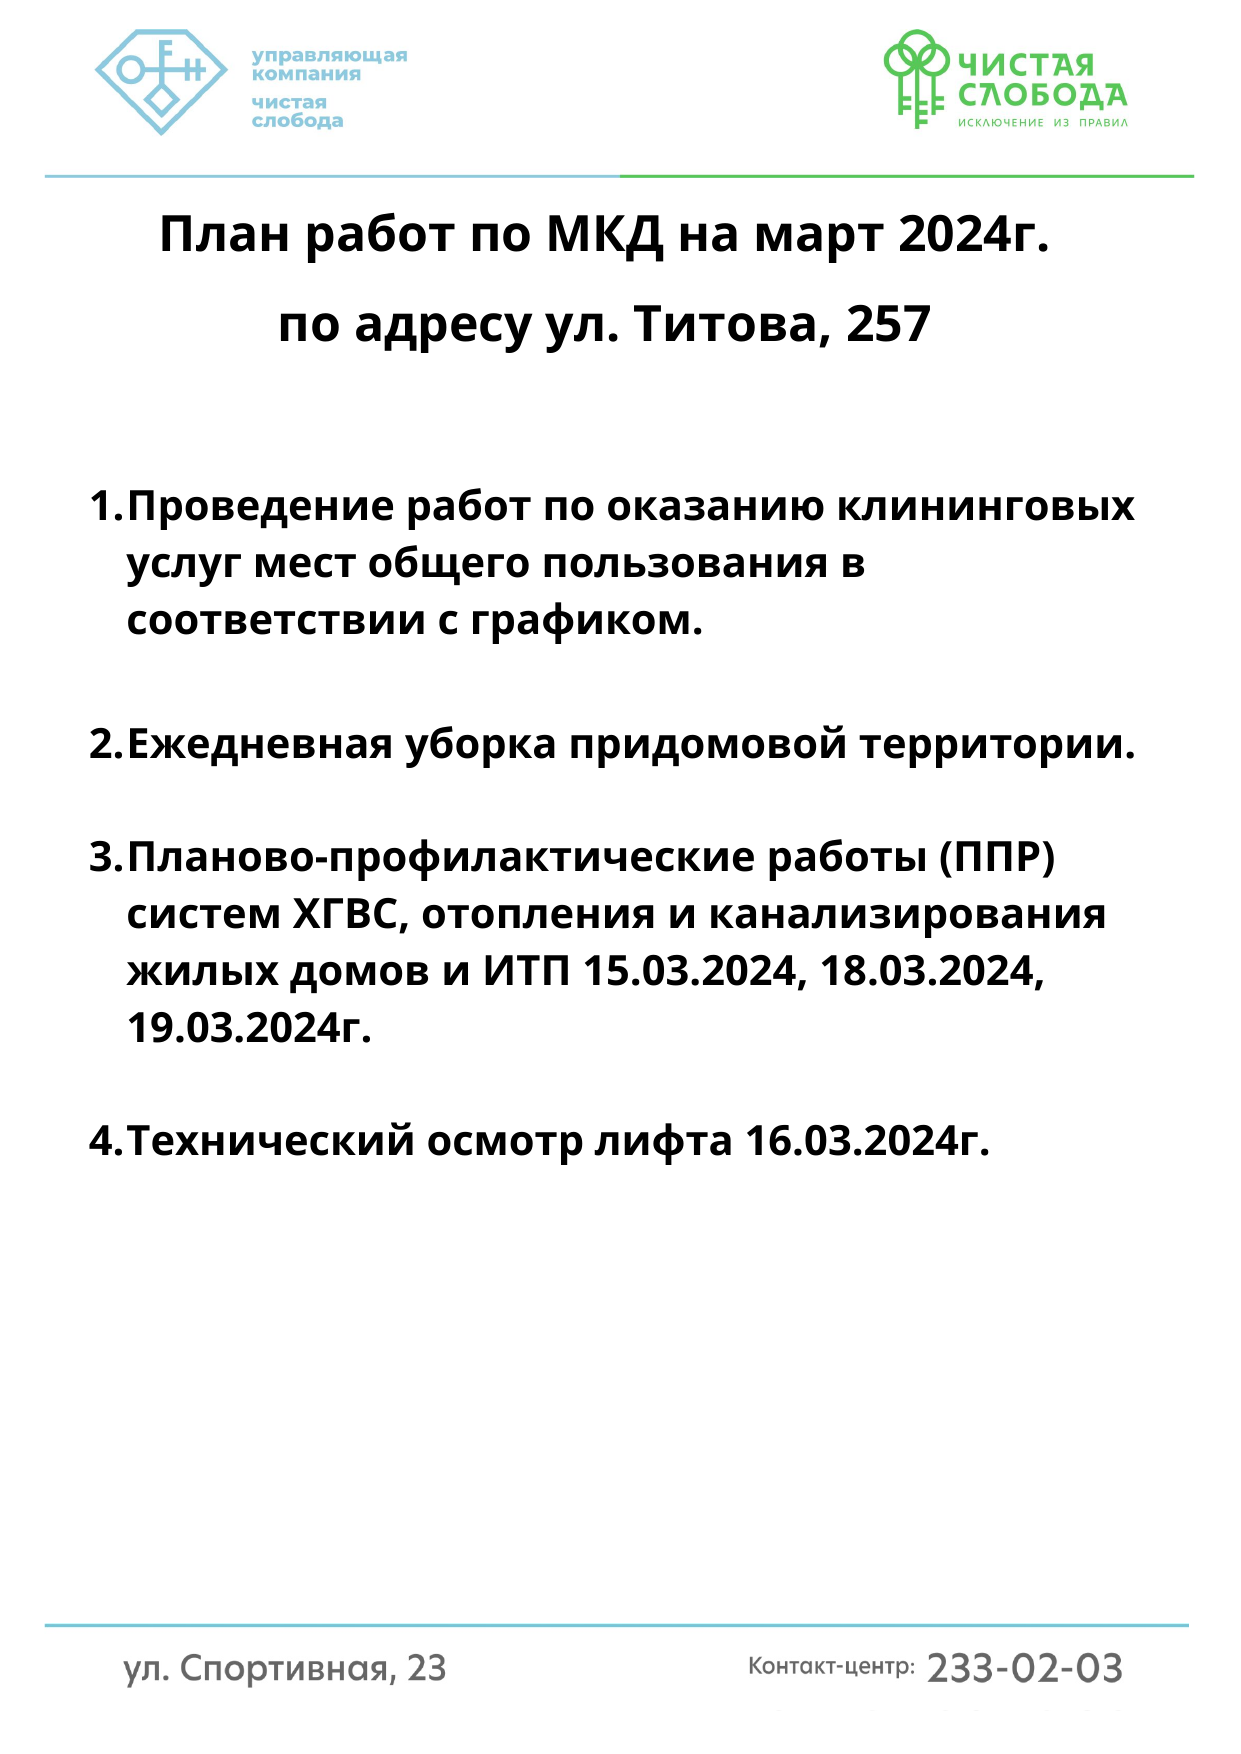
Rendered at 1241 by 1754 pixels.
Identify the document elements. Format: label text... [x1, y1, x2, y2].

list Ежедневная уборка придомовой территории. [89, 714, 1165, 770]
list Планово-профилактические работы (ППР) систем ХГВС, отопления и канализирования жилых домов и ИТП 15.03.2024, 18.03.2024, 19.03.2024г. [89, 827, 1165, 1054]
list Проведение работ по оказанию клининговых услуг мест общего пользования в соответствии с графиком. [89, 476, 1165, 646]
picture [44, 29, 1195, 178]
picture [44, 1623, 1189, 1711]
text План работ по МКД на март 2024г. [44, 198, 1165, 266]
text по адресу ул. Титова, 257 [44, 288, 1165, 356]
list Технический осмотр лифта 16.03.2024г. [89, 1111, 1165, 1168]
